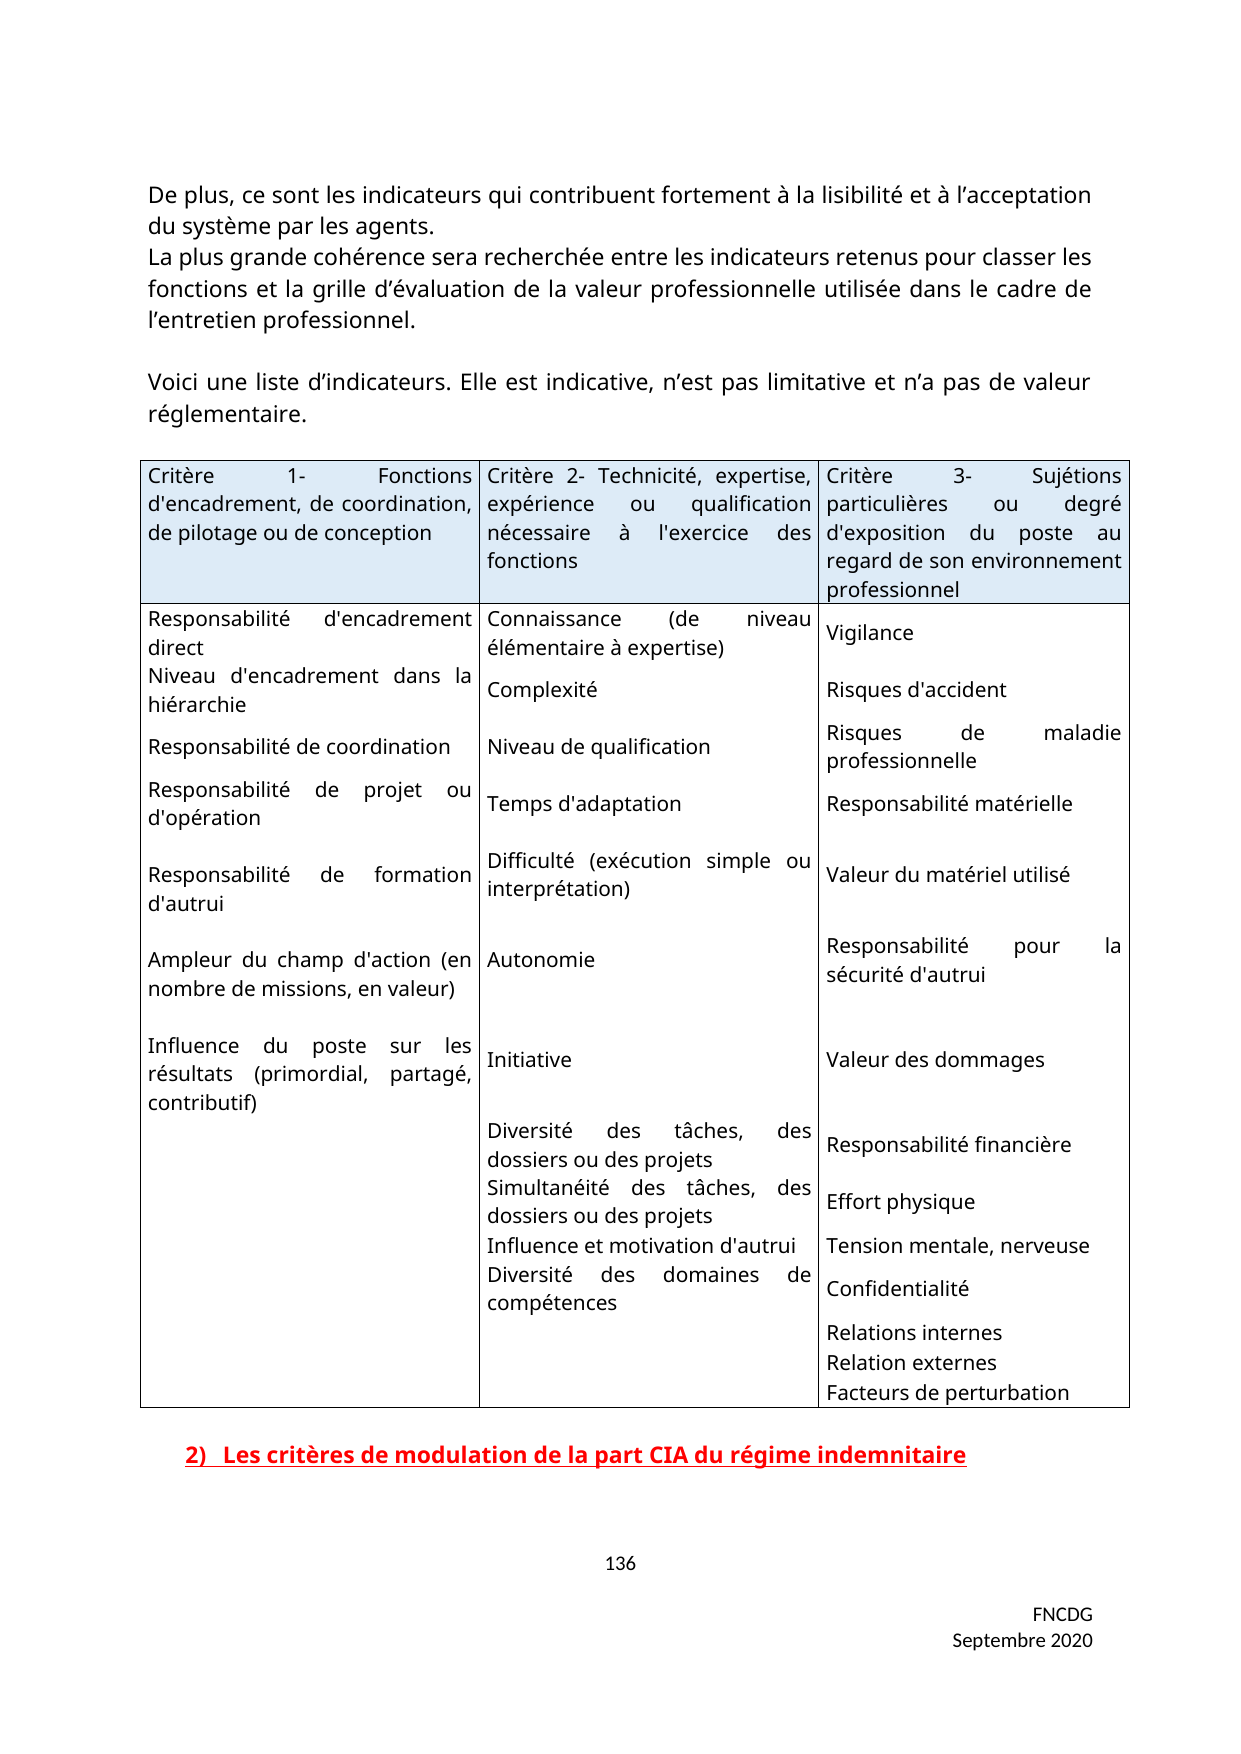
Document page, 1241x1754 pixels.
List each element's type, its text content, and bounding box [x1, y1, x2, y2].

list Les critères de modulation de la part CIA du régime indemnitaire [185, 1439, 1093, 1470]
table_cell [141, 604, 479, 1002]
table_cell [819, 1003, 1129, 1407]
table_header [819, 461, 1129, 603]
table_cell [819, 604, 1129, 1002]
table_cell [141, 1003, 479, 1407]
text La plus grande cohérence sera recherchée entre les indicateurs retenus pour classer les fonctions et la grille d’évaluation de la valeur professionnelle utilisée dans le cadre de l’entretien professionnel. [148, 241, 1093, 335]
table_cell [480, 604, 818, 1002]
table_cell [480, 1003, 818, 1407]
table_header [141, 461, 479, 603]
text De plus, ce sont les indicateurs qui contribuent fortement à la lisibilité et à l’acceptation du système par les agents. [148, 148, 1093, 241]
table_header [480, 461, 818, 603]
text Voici une liste d’indicateurs. Elle est indicative, n’est pas limitative et n’a pas de valeur réglementaire. [148, 366, 1093, 429]
